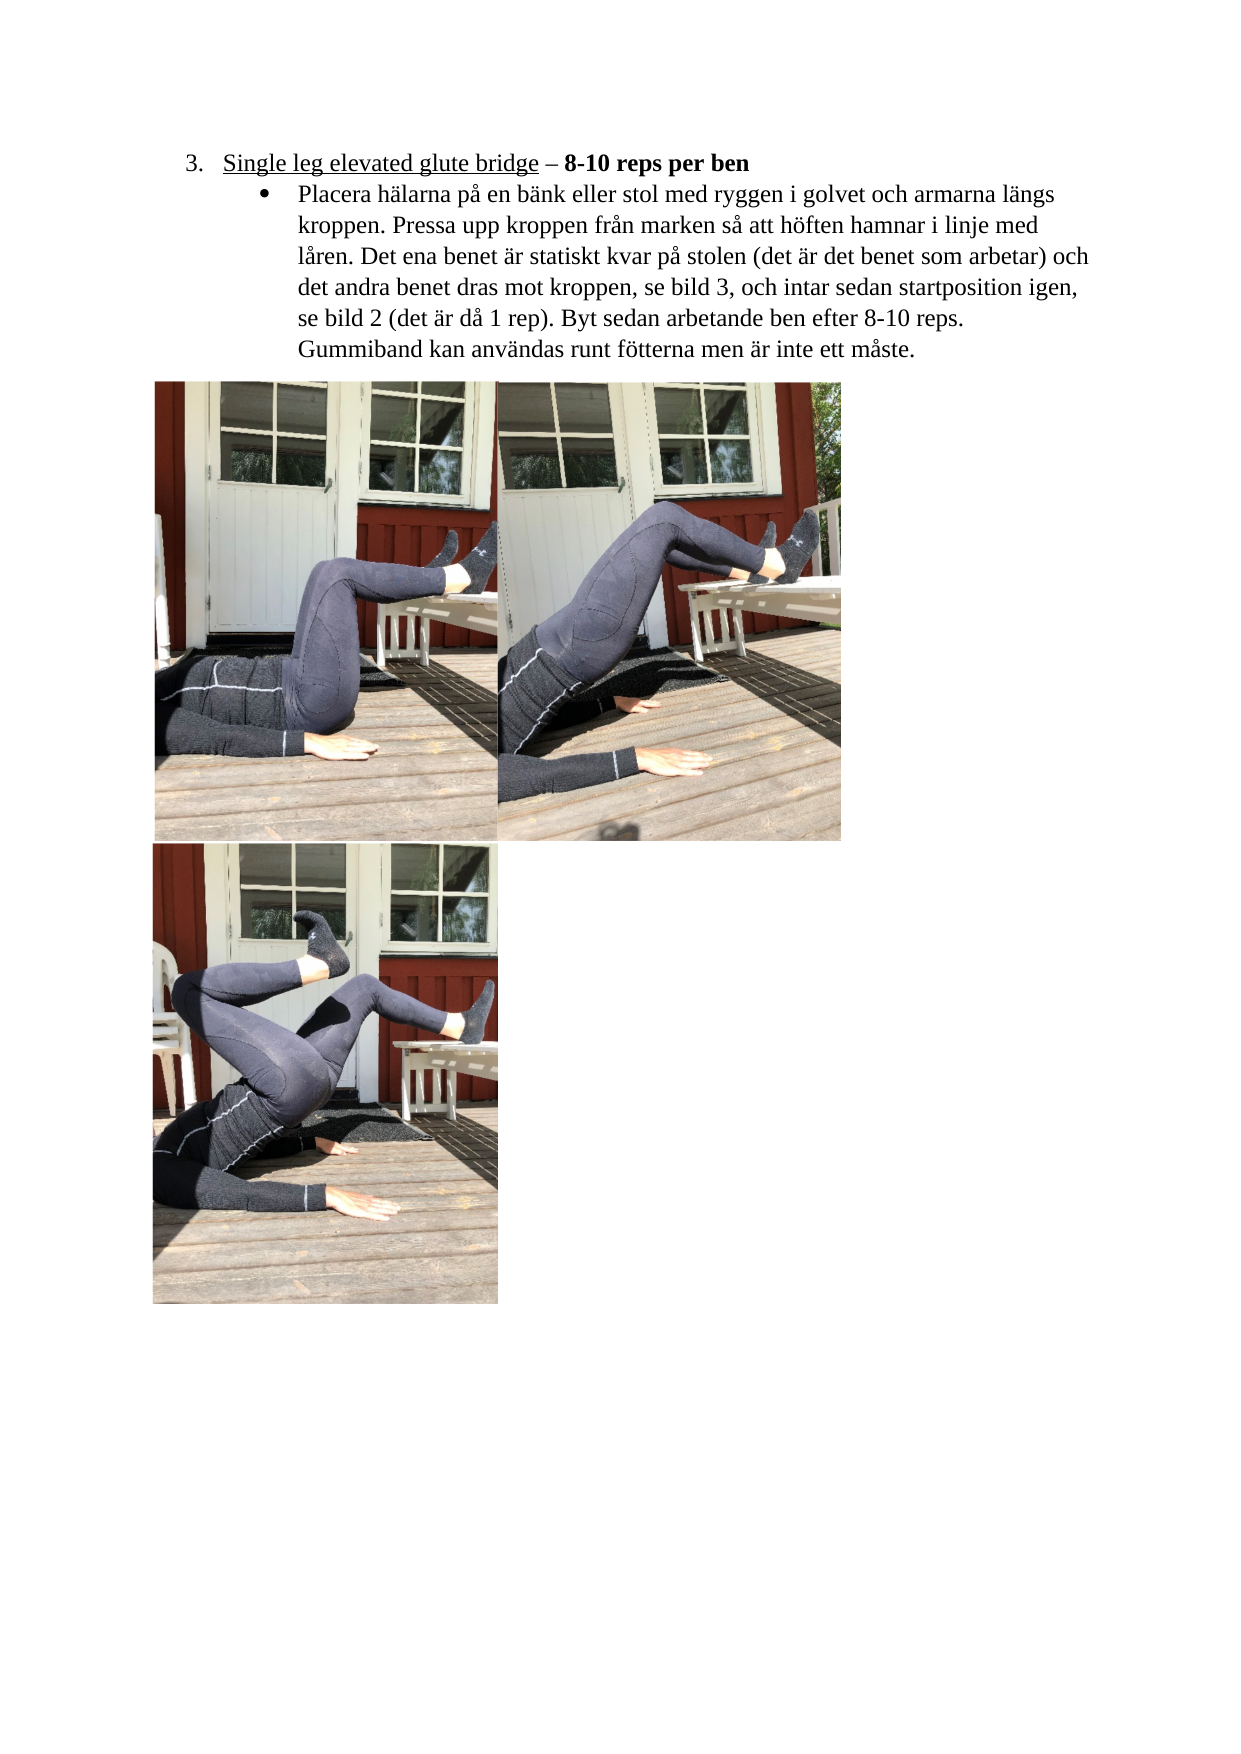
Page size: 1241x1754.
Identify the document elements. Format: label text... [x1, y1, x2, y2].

list Placera hälarna på en bänk eller stol med ryggen i golvet och armarna längs kroppen. Pressa upp kroppen från marken så att höften hamnar i linje med låren. Det ena benet är statiskt kvar på stolen (det är det benet som arbetar) och det andra benet dras mot kroppen, se bild 3, och intar sedan startposition igen, se bild 2 (det är då 1 rep). Byt sedan arbetande ben efter 8-10 reps. Gummiband kan användas runt fötterna men är inte ett måste. [260, 179, 1093, 363]
picture [498, 383, 841, 841]
picture [153, 844, 498, 1303]
picture [155, 382, 497, 840]
list Single leg elevated glute bridge – 8-10 reps per ben [185, 148, 1093, 176]
